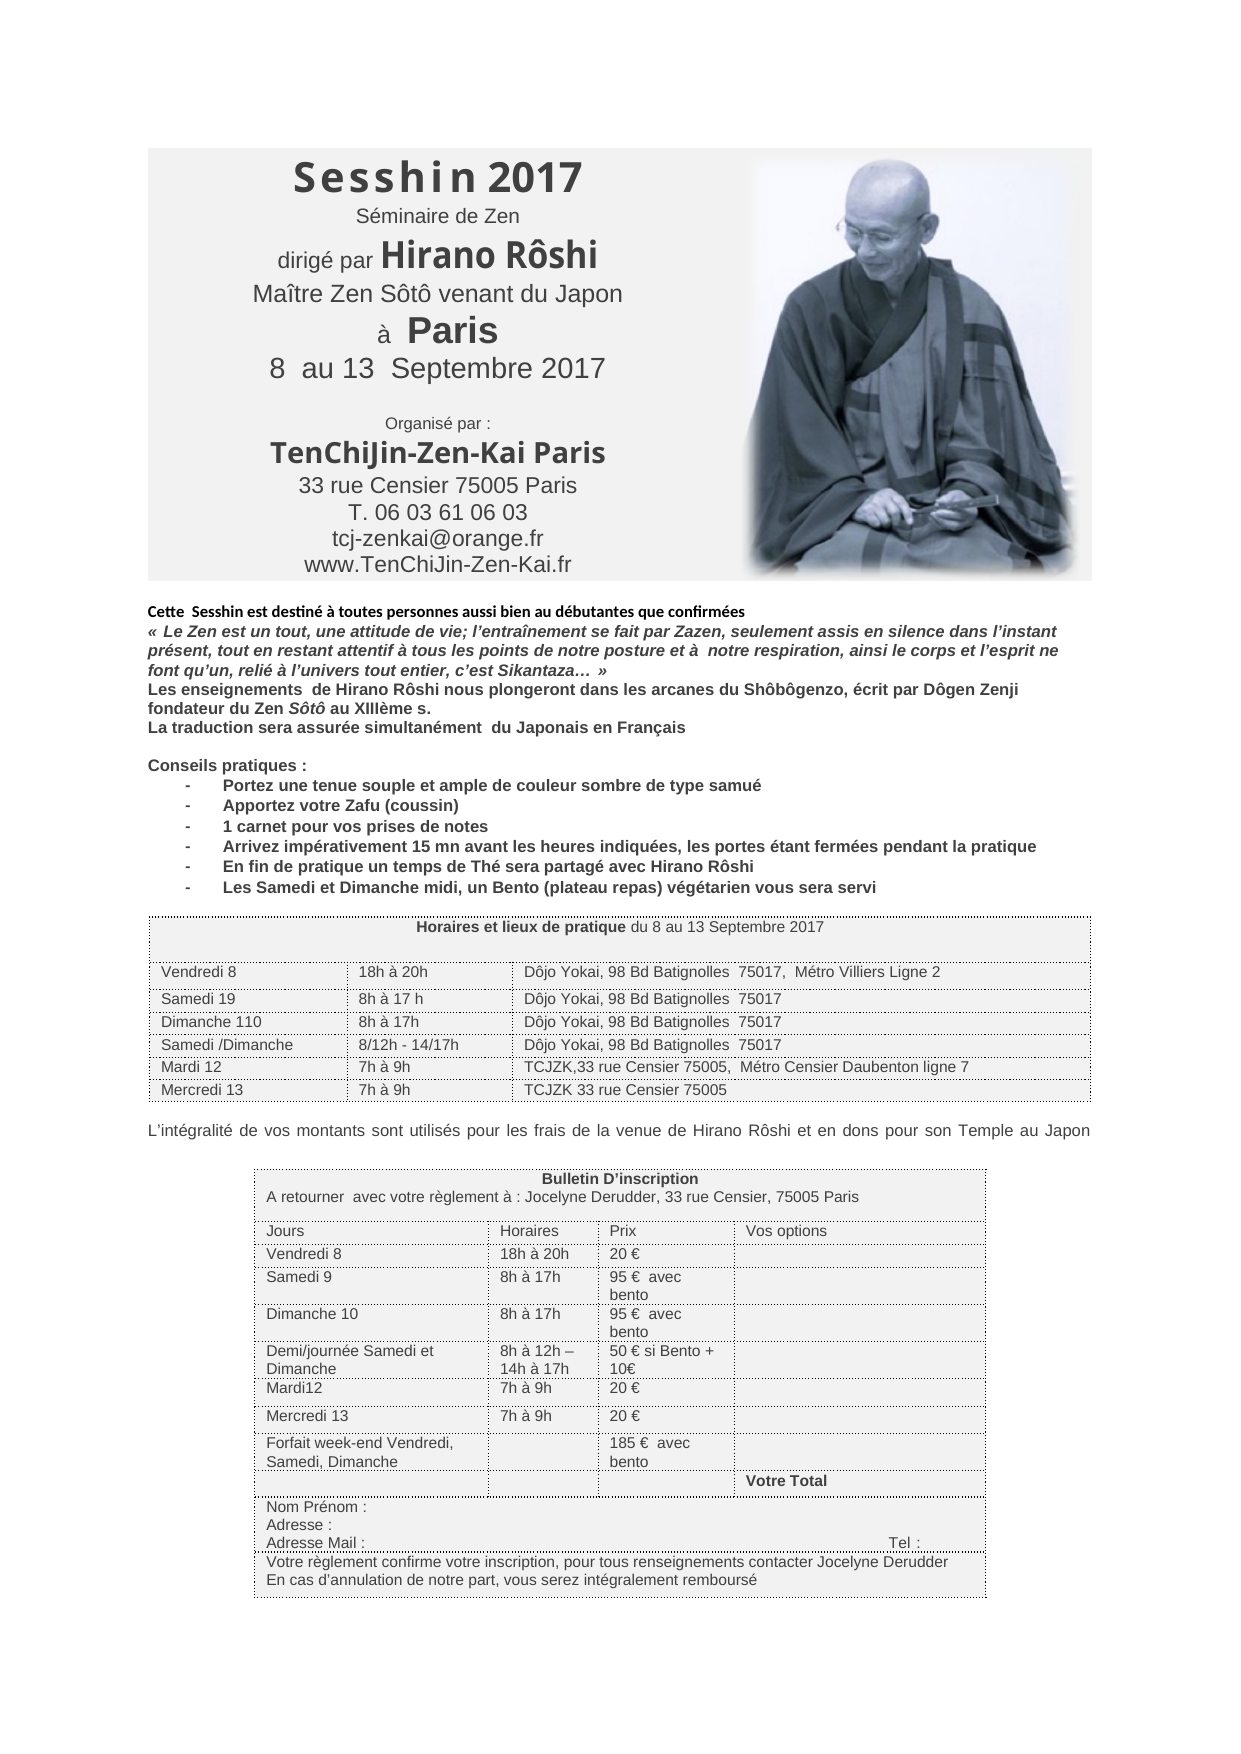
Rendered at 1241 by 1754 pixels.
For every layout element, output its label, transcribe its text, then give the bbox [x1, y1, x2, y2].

table_cell 18h à 20h [489, 1244, 598, 1267]
table_cell Mardi 12 [150, 1057, 347, 1079]
table_cell 7h à 9h [489, 1406, 598, 1433]
table_cell [598, 1470, 734, 1496]
table_cell 50 € si Bento + 10€ [598, 1341, 734, 1378]
table_cell Samedi 19 [150, 989, 347, 1012]
table_cell Demi/journée Samedi et Dimanche [255, 1341, 488, 1378]
text « Le Zen est un tout, une attitude de vie; l’entraînement se fait par Zazen, seulement assis en silence dans l’instant présent, tout en restant attentif à tous les points de notre posture et à notre respiration, ainsi le corps et l’esprit ne font qu’un, relié à l’univers tout entier, c’est Sikantaza… » [148, 622, 1093, 679]
table_cell 8h à 17 h [347, 989, 513, 1012]
table_cell 8h à 17h [347, 1012, 513, 1034]
table_cell Dimanche 10 [255, 1304, 488, 1341]
table_cell Dôjo Yokai, 98 Bd Batignolles 75017 [513, 989, 1091, 1012]
text L’intégralité de vos montants sont utilisés pour les frais de la venue de Hirano Rôshi et en dons pour son Temple au Japon [148, 1121, 1093, 1140]
table_cell Jours [255, 1221, 488, 1244]
table_cell Vos options [734, 1221, 986, 1244]
table_cell Mercredi 13 [150, 1079, 347, 1101]
table_cell Forfait week-end Vendredi, Samedi, Dimanche [255, 1433, 488, 1470]
table_cell Vendredi 8 [255, 1244, 488, 1267]
table_cell Samedi /Dimanche [150, 1034, 347, 1057]
table_cell Vendredi 8 [150, 962, 347, 989]
text Les enseignements de Hirano Rôshi nous plongeront dans les arcanes du Shôbôgenzo, écrit par Dôgen Zenji fondateur du Zen Sôtô au XIIIème s. [148, 679, 1093, 718]
table_cell [734, 1267, 986, 1304]
table_cell 8/12h - 14/17h [347, 1034, 513, 1057]
table_header Horaires et lieux de pratique du 8 au 13 Septembre 2017 [150, 916, 1091, 962]
table_cell Votre règlement confirme votre inscription, pour tous renseignements contacter Jocelyne Derudder En cas d’annulation de notre part, vous serez intégralement remboursé [255, 1551, 986, 1597]
table_cell [489, 1470, 598, 1496]
table_cell 95 € avec bento [598, 1267, 734, 1304]
table_cell Mardi12 [255, 1378, 488, 1406]
text Cette Sesshin est destiné à toutes personnes aussi bien au débutantes que confirmées [148, 602, 1093, 622]
table_cell 7h à 9h [347, 1057, 513, 1079]
table_cell 18h à 20h [347, 962, 513, 989]
table_cell [734, 1244, 986, 1267]
table_header Bulletin D’inscription A retourner avec votre règlement à : Jocelyne Derudder, 33 rue Censier, 75005 Paris [255, 1169, 986, 1221]
table_cell 7h à 9h [489, 1378, 598, 1406]
table_cell Dôjo Yokai, 98 Bd Batignolles 75017 [513, 1034, 1091, 1057]
table_cell TCJZK,33 rue Censier 75005, Métro Censier Daubenton ligne 7 [513, 1057, 1091, 1079]
table_cell 8h à 17h [489, 1304, 598, 1341]
table_cell 185 € avec bento [598, 1433, 734, 1470]
table_cell Horaires [489, 1221, 598, 1244]
table_cell [734, 1304, 986, 1341]
table_cell 7h à 9h [347, 1079, 513, 1101]
table_cell Dimanche 110 [150, 1012, 347, 1034]
picture [761, 169, 1059, 560]
table_cell Samedi 9 [255, 1267, 488, 1304]
table_cell [255, 1470, 488, 1496]
table_cell 20 € [598, 1244, 734, 1267]
list En fin de pratique un temps de Thé sera partagé avec Hirano Rôshi [185, 857, 1093, 877]
table_cell [734, 1341, 986, 1378]
list Arrivez impérativement 15 mn avant les heures indiquées, les portes étant fermées pendant la pratique [185, 836, 1093, 857]
table_cell 20 € [598, 1378, 734, 1406]
table_cell Mercredi 13 [255, 1406, 488, 1433]
table_cell 95 € avec bento [598, 1304, 734, 1341]
list Les Samedi et Dimanche midi, un Bento (plateau repas) végétarien vous sera servi [185, 877, 1093, 897]
table_cell 8h à 17h [489, 1267, 598, 1304]
list 1 carnet pour vos prises de notes [185, 816, 1093, 836]
table_cell Mois月 [743, 151, 1077, 578]
text Conseils pratiques : [148, 756, 1093, 775]
table_header Sesshin 2017 Séminaire de Zen dirigé par Hirano Rôshi Maître Zen Sôtô venant du Japon à Paris 8 au 13 Septembre 2017 Organisé par : TenChiJin-Zen-Kai Paris 33 rue Censier 75005 Paris T. 06 03 61 06 03 tcj-zenkai@orange.fr www.TenChiJin-Zen-Kai.fr [148, 148, 728, 581]
table_cell TCJZK 33 rue Censier 75005 [513, 1079, 1091, 1101]
table_cell Dôjo Yokai, 98 Bd Batignolles 75017, Métro Villiers Ligne 2 [513, 962, 1091, 989]
table_cell 8h à 12h – 14h à 17h [489, 1341, 598, 1378]
table_cell 20 € [598, 1406, 734, 1433]
table_cell [489, 1433, 598, 1470]
table_cell [734, 1378, 986, 1406]
text La traduction sera assurée simultanément du Japonais en Français [148, 718, 1093, 737]
table_cell [734, 1406, 986, 1433]
list Apportez votre Zafu (coussin) [185, 796, 1093, 816]
table_cell Dôjo Yokai, 98 Bd Batignolles 75017 [513, 1012, 1091, 1034]
table_cell Nom Prénom : Adresse : Adresse Mail : Tel : [255, 1496, 986, 1551]
table_cell Prix [598, 1221, 734, 1244]
table_cell Votre Total [734, 1470, 986, 1496]
table_cell [734, 1433, 986, 1470]
list Portez une tenue souple et ample de couleur sombre de type samué [185, 775, 1093, 796]
table_header [728, 148, 1092, 581]
